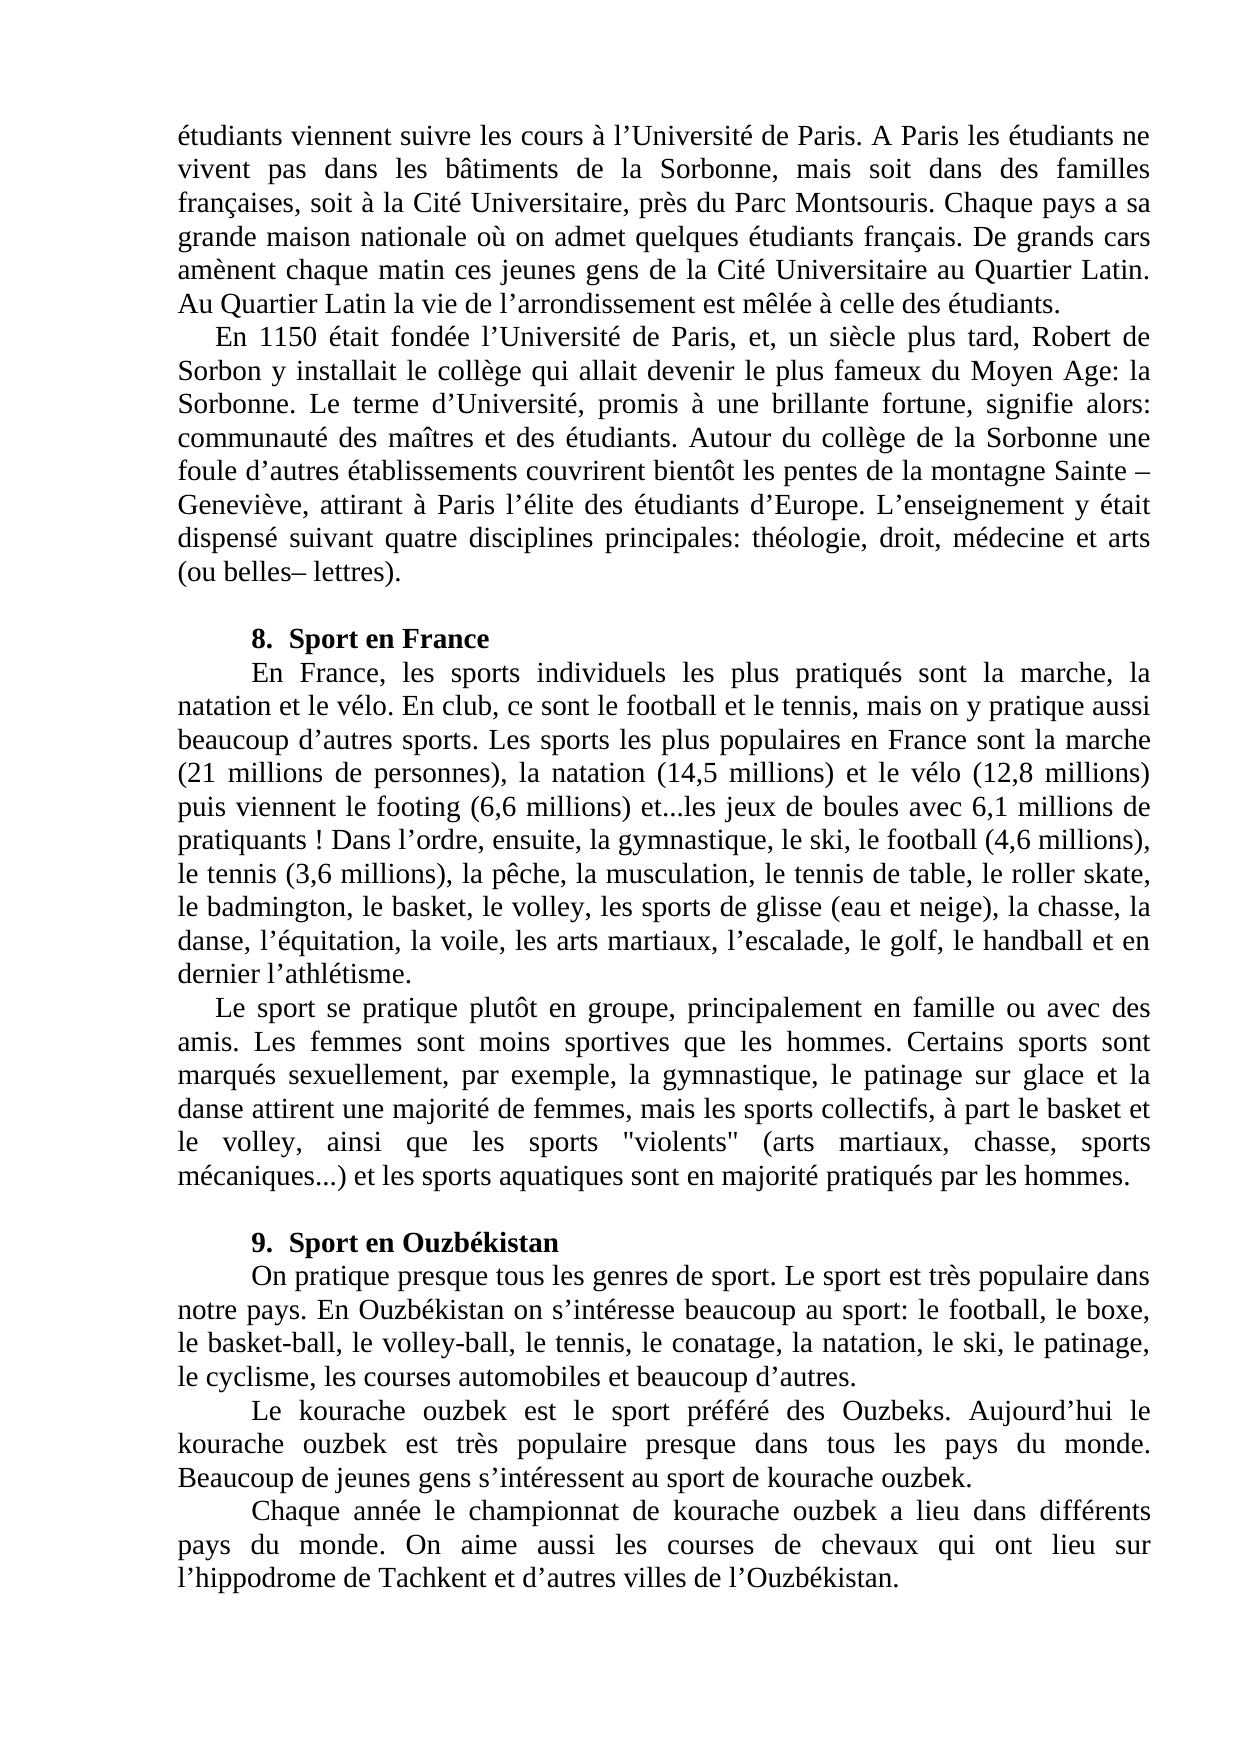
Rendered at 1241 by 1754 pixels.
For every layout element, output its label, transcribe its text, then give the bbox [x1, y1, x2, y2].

text On pratique presque tous les genres de sport. Le sport est très populaire dans notre pays. En Ouzbékistan on s’intéresse beaucoup au sport: le football, le boxe, le basket-ball, le volley-ball, le tennis, le conatage, la natation, le ski, le patinage, le cyclisme, les courses automobiles et beaucoup d’autres. [177, 1258, 1152, 1393]
list Sport en France [251, 621, 1152, 655]
text En France, les sports individuels les plus pratiqués sont la marche, la natation et le vélo. En club, ce sont le football et le tennis, mais on y pratique aussi beaucoup d’autres sports. Les sports les plus populaires en France sont la marche (21 millions de personnes), la natation (14,5 millions) et le vélo (12,8 millions) puis viennent le footing (6,6 millions) et...les jeux de boules avec 6,1 millions de pratiquants ! Dans l’ordre, ensuite, la gymnastique, le ski, le football (4,6 millions), le tennis (3,6 millions), la pêche, la musculation, le tennis de table, le roller skate, le badmington, le basket, le volley, les sports de glisse (eau et neige), la chasse, la danse, l’équitation, la voile, les arts martiaux, l’escalade, le golf, le handball et en dernier l’athlétisme. [177, 655, 1152, 990]
text Le kourache ouzbek est le sport préféré des Ouzbeks. Aujourd’hui le kourache ouzbek est très populaire presque dans tous les pays du monde. Beaucoup de jeunes gens s’intéressent au sport de kourache ouzbek. [177, 1393, 1152, 1493]
text Le sport se pratique plutôt en groupe, principalement en famille ou avec des amis. Les femmes sont moins sportives que les hommes. Certains sports sont marqués sexuellement, par exemple, la gymnastique, le patinage sur glace et la danse attirent une majorité de femmes, mais les sports collectifs, à part le basket et le volley, ainsi que les sports "violents" (arts martiaux, chasse, sports mécaniques...) et les sports aquatiques sont en majorité pratiqués par les hommes. [177, 990, 1152, 1191]
list Sport en Ouzbékistan [251, 1225, 1152, 1258]
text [177, 118, 1152, 319]
text En 1150 était fondée l’Université de Paris, et, un siècle plus tard, Robert de Sorbon y installait le collège qui allait devenir le plus fameux du Moyen Age: la Sorbonne. Le terme d’Université, promis à une brillante fortune, signifie alors: communauté des maîtres et des étudiants. Autour du collège de la Sorbonne une foule d’autres établissements couvrirent bientôt les pentes de la montagne Sainte – Geneviève, attirant à Paris l’élite des étudiants d’Europe. L’enseignement y était dispensé suivant quatre disciplines principales: théologie, droit, médecine et arts (ou belles– lettres). [177, 319, 1152, 588]
text Chaque année le championnat de kourache ouzbek a lieu dans différents pays du monde. On aime aussi les courses de chevaux qui ont lieu sur l’hippodrome de Tachkent et d’autres villes de l’Ouzbékistan. [177, 1493, 1152, 1594]
